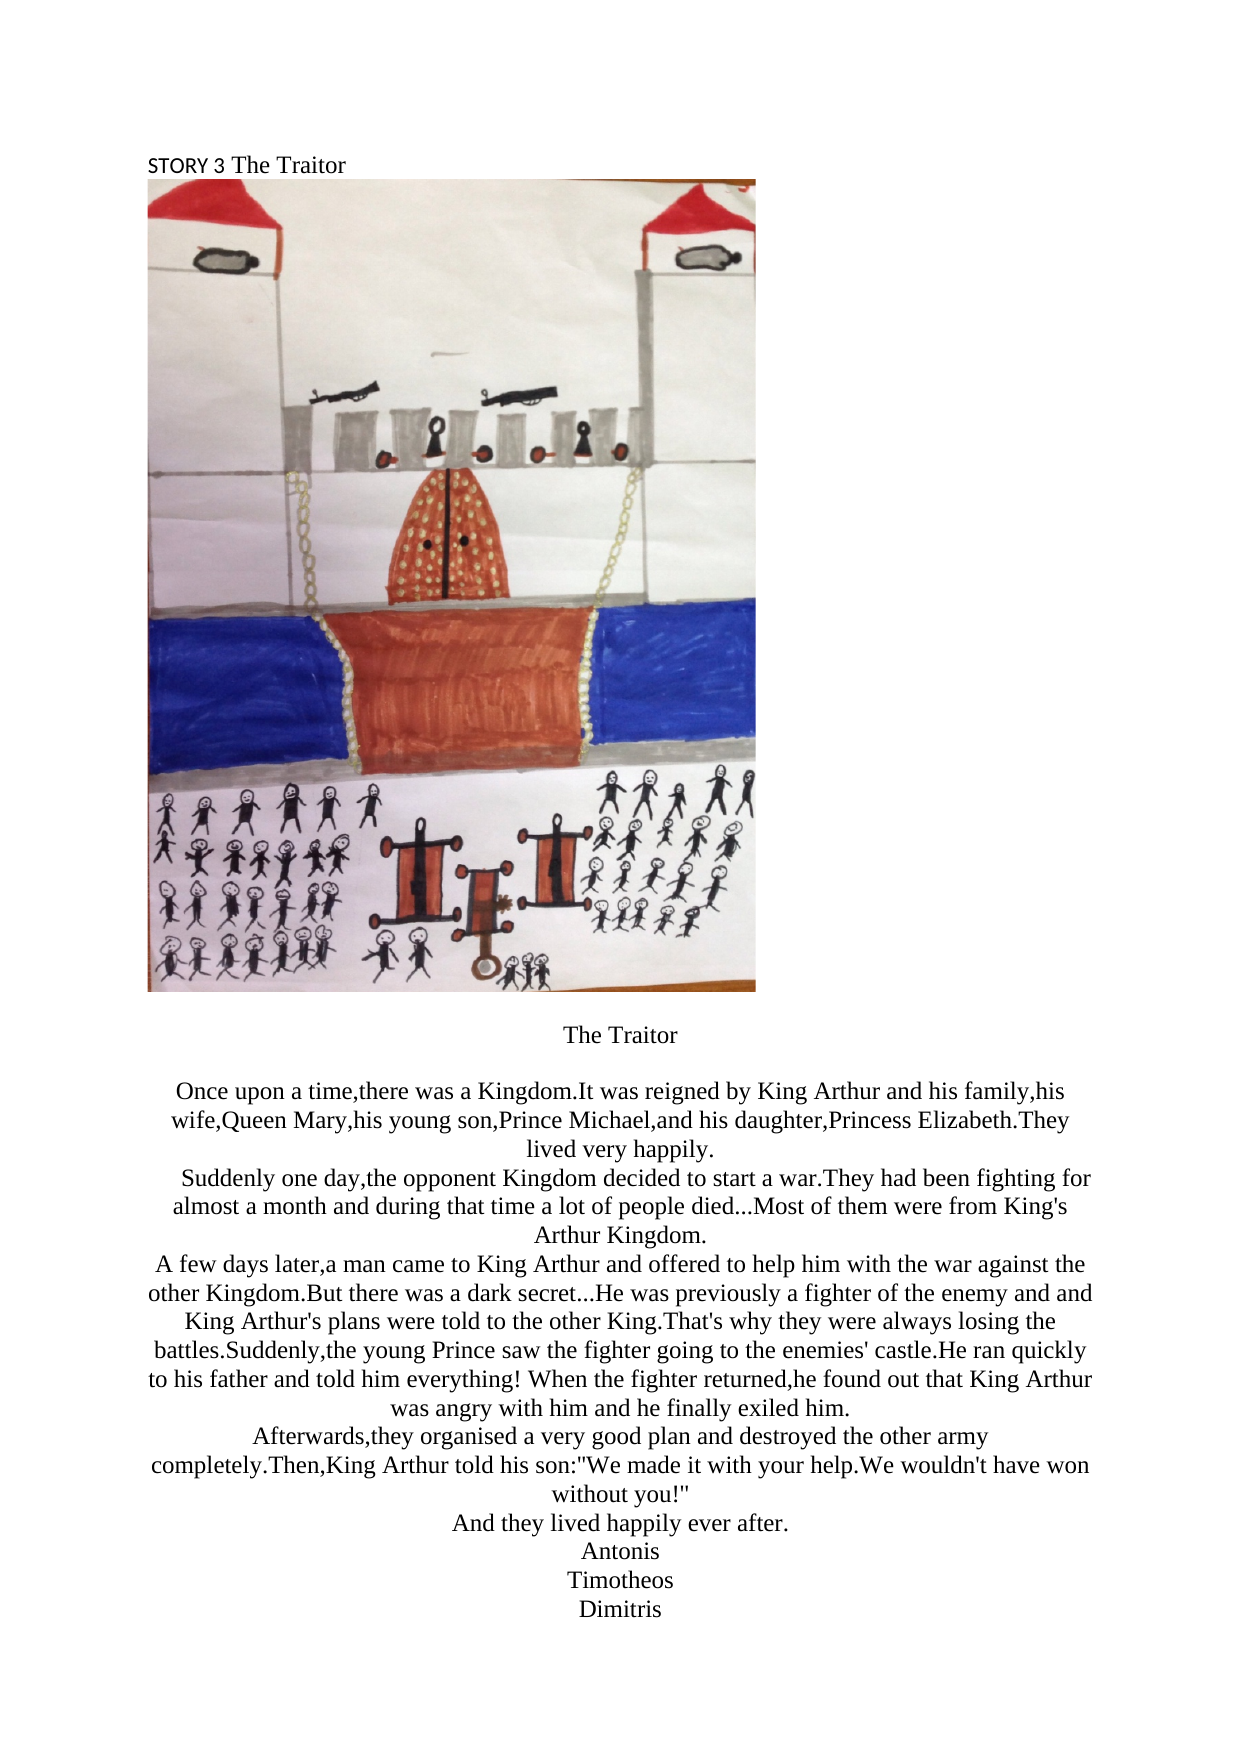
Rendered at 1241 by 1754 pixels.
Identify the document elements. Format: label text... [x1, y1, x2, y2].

text Once upon a time,there was a Kingdom.It was reigned by King Arthur and his family,his wife,Queen Mary,his young son,Prince Michael,and his daughter,Princess Elizabeth.They lived very happily. [148, 1076, 1093, 1163]
picture [147, 179, 756, 992]
text And they lived happily ever after. [148, 1508, 1093, 1536]
text Timotheos [148, 1565, 1093, 1594]
text The Traitor [148, 1020, 1093, 1048]
text Afterwards,they organised a very good plan and destroyed the other army completely.Then,King Arthur told his son:''We made it with your help.We wouldn't have won without you!'' [148, 1421, 1093, 1508]
text STORY 3 The Traitor [148, 150, 1093, 179]
text A few days later,a man came to King Arthur and offered to help him with the war against the other Kingdom.But there was a dark secret...He was previously a fighter of the enemy and and King Arthur's plans were told to the other King.That's why they were always losing the battles.Suddenly,the young Prince saw the fighter going to the enemies' castle.He ran quickly to his father and told him everything! When the fighter returned,he found out that King Arthur was angry with him and he finally exiled him. [148, 1249, 1093, 1421]
text Dimitris [148, 1594, 1093, 1623]
text Antonis [148, 1536, 1093, 1565]
text Suddenly one day,the opponent Kingdom decided to start a war.They had been fighting for almost a month and during that time a lot of people died...Most of them were from King's . [148, 1163, 1093, 1249]
